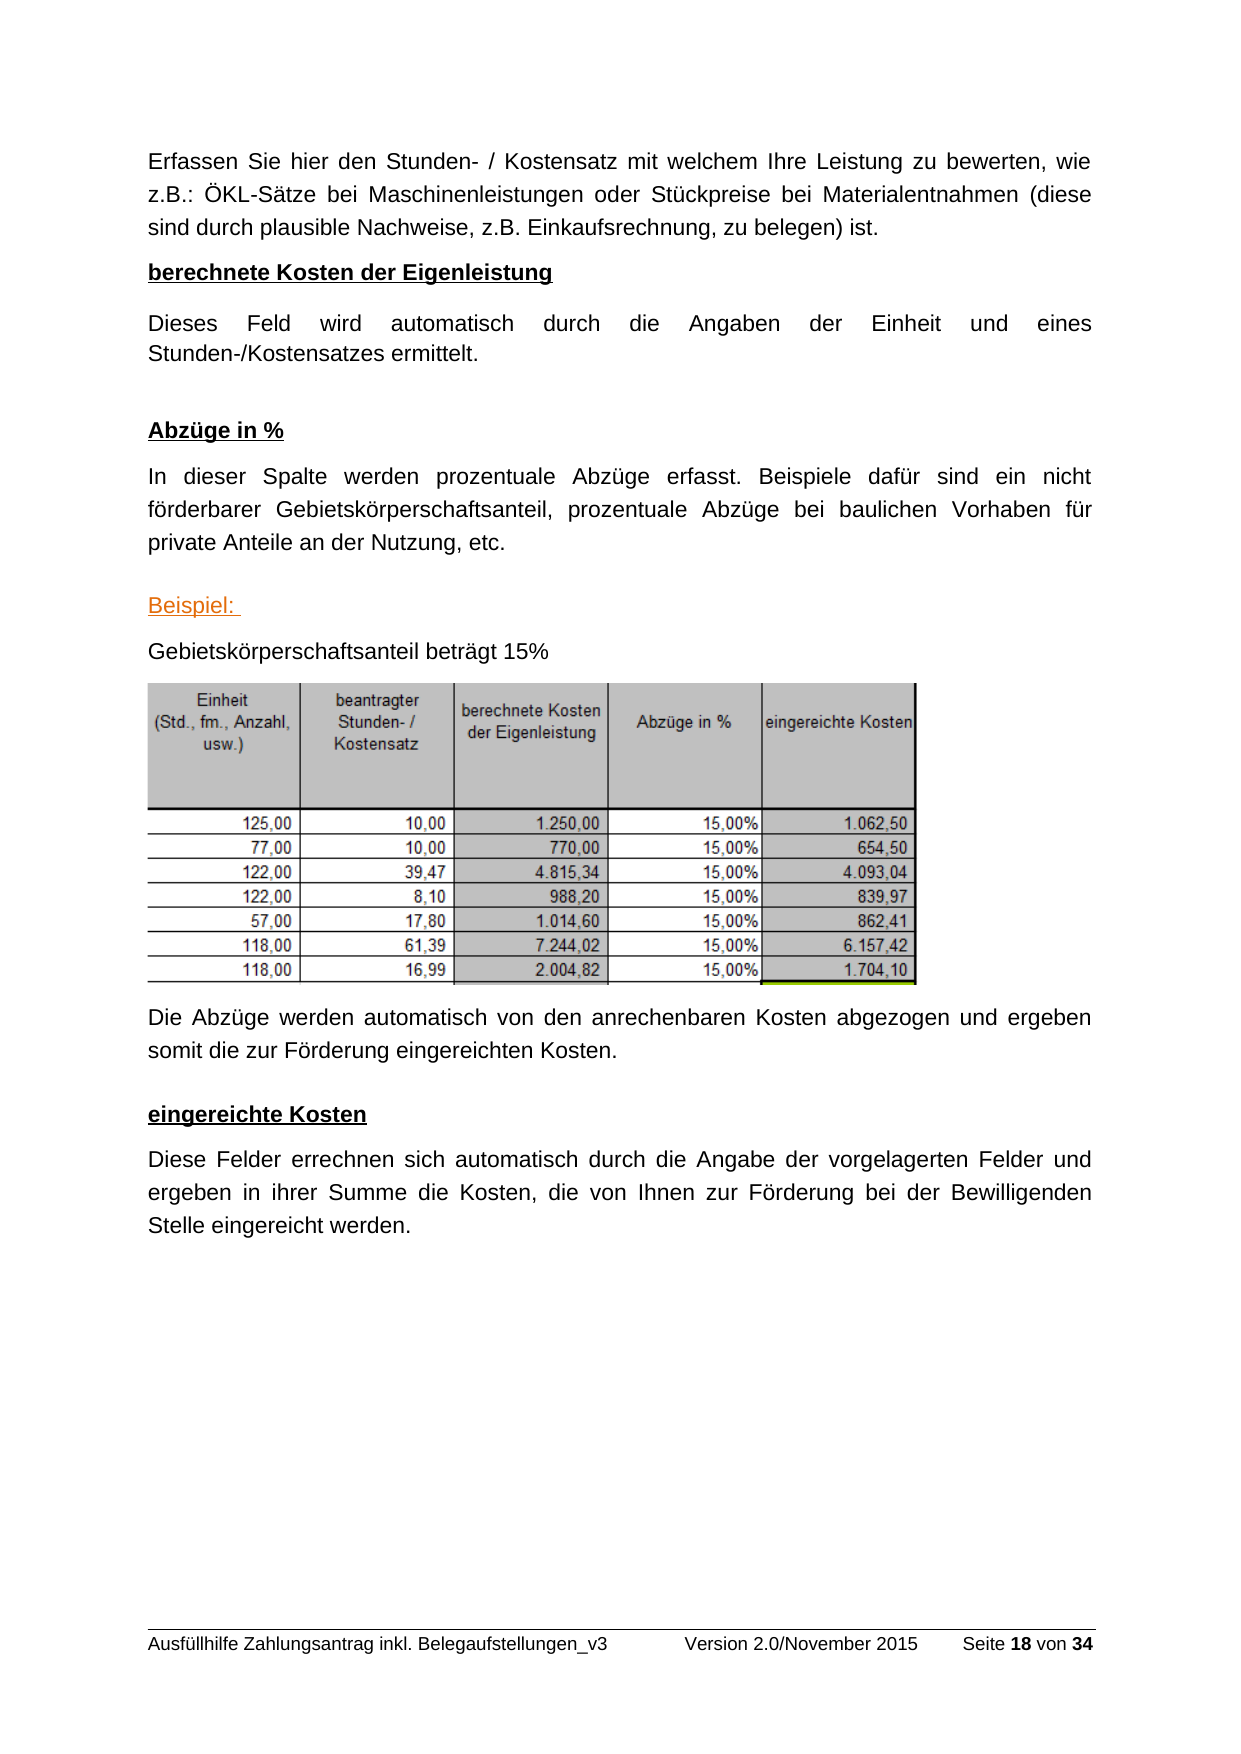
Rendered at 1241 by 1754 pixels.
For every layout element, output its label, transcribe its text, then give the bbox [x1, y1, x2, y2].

text Gebietskörperschaftsanteil beträgt 15% [148, 638, 1093, 664]
text Abzüge in % [148, 417, 1093, 444]
picture [147, 683, 918, 985]
text Diese Felder errechnen sich automatisch durch die Angabe der vorgelagerten Felder und ergeben in ihrer Summe die Kosten, die von Ihnen zur Förderung bei der Bewilligenden Stelle eingereicht werden. [148, 1146, 1093, 1238]
text In dieser Spalte werden prozentuale Abzüge erfasst. Beispiele dafür sind ein nicht förderbarer Gebietskörperschaftsanteil, prozentuale Abzüge bei baulichen Vorhaben für private Anteile an der Nutzung, etc. [148, 463, 1093, 555]
text eingereichte Kosten [148, 1101, 1093, 1127]
text Die Abzüge werden automatisch von den anrechenbaren Kosten abgezogen und ergeben somit die zur Förderung eingereichten Kosten. [148, 1004, 1093, 1063]
text berechnete Kosten der Eigenleistung [148, 259, 1093, 285]
text Dieses Feld wird automatisch durch die Angaben der Einheit und eines Stunden-/Kostensatzes ermittelt. [148, 310, 1093, 366]
text Beispiel: [148, 592, 1093, 619]
text Erfassen Sie hier den Stunden- / Kostensatz mit welchem Ihre Leistung zu bewerten, wie z.B.: ÖKL-Sätze bei Maschinenleistungen oder Stückpreise bei Materialentnahmen (diese sind durch plausible Nachweise, z.B. Einkaufsrechnung, zu belegen) ist. [148, 148, 1093, 240]
